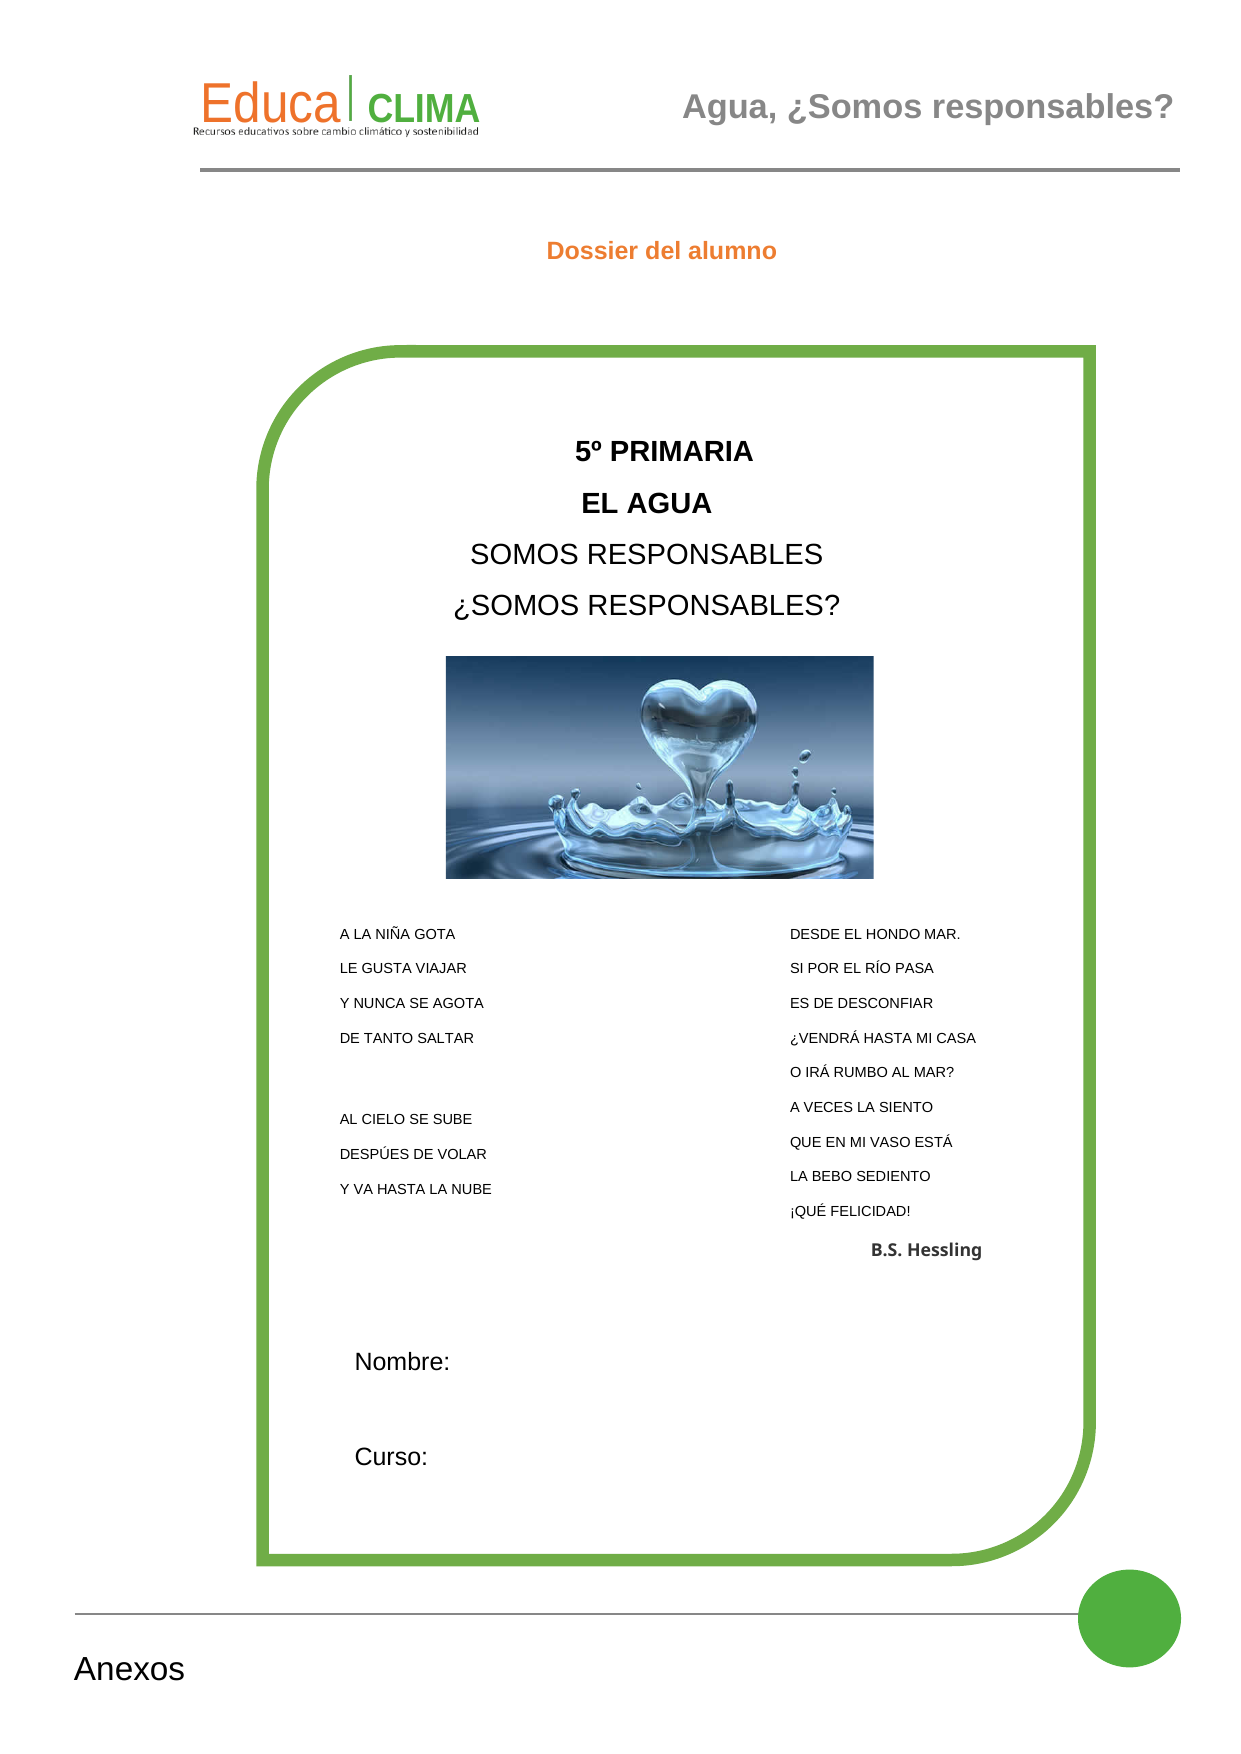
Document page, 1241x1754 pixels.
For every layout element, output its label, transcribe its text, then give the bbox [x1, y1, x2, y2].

text ¿VENDRÁ HASTA MI CASA [790, 1029, 1181, 1046]
text 5º PRIMARIA [148, 434, 1181, 467]
text QUE EN MI VASO ESTÁ [790, 1133, 1181, 1150]
text SOMOS RESPONSABLES [112, 537, 1181, 571]
text A VECES LA SIENTO [790, 1099, 1181, 1116]
text Y NUNCA SE AGOTA [339, 995, 731, 1011]
text ¿SOMOS RESPONSABLES? [112, 588, 1181, 622]
text B.S. Hessling [797, 1237, 1181, 1262]
text DESDE EL HONDO MAR. [790, 925, 1181, 942]
text Y VA HASTA LA NUBE [339, 1180, 731, 1197]
text ES DE DESCONFIAR [790, 995, 1181, 1011]
text Curso: [354, 1442, 1181, 1471]
text SI POR EL RÍO PASA [790, 960, 1181, 977]
text LE GUSTA VIAJAR [339, 960, 731, 977]
text Dossier del alumno [546, 236, 1174, 265]
text LA BEBO SEDIENTO [790, 1168, 1181, 1185]
text ¡QUÉ FELICIDAD! [790, 1203, 1181, 1219]
text O IRÁ RUMBO AL MAR? [790, 1064, 1181, 1081]
text Nombre: [354, 1347, 1181, 1375]
text DESPÚES DE VOLAR [339, 1146, 731, 1162]
text DE TANTO SALTAR [339, 1029, 731, 1046]
text EL AGUA [112, 487, 1181, 520]
picture [192, 73, 479, 138]
picture [445, 656, 874, 879]
text AL CIELO SE SUBE [339, 1111, 731, 1128]
text A LA NIÑA GOTA [339, 925, 731, 942]
